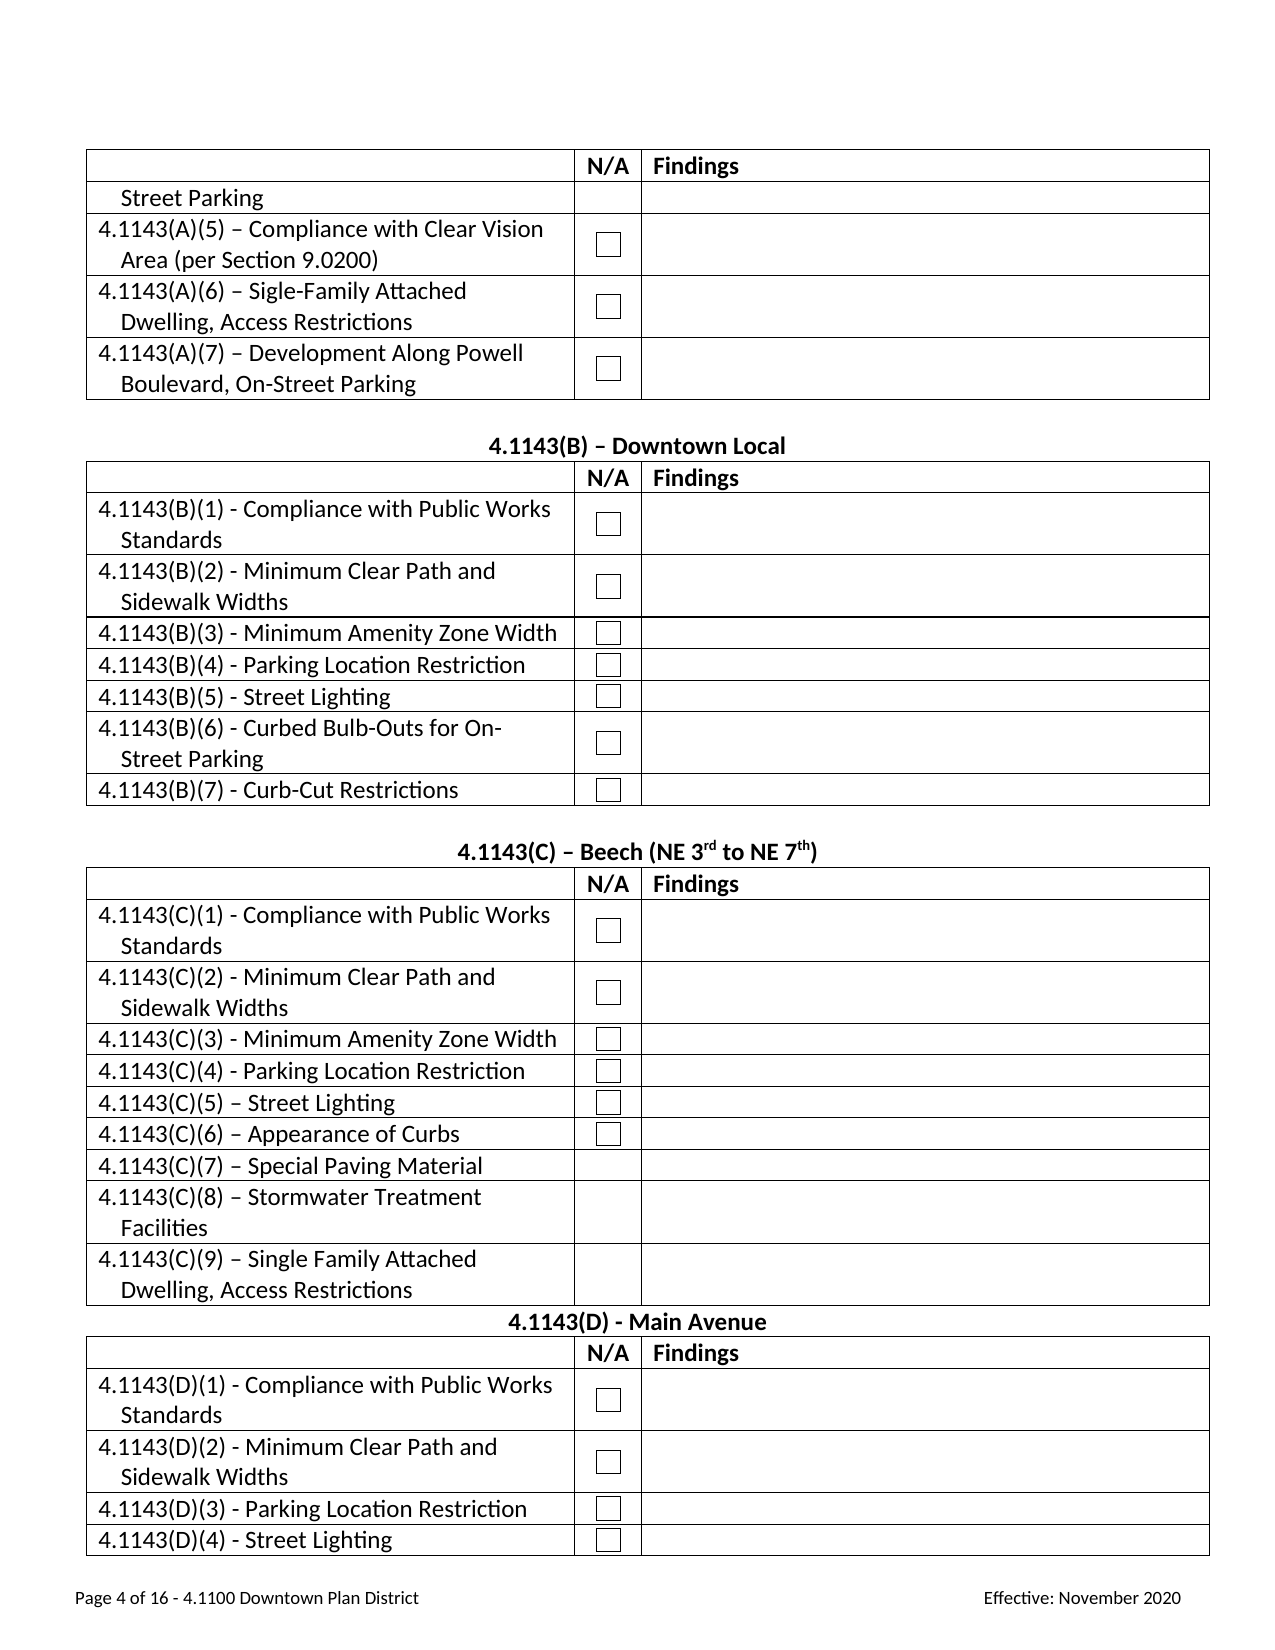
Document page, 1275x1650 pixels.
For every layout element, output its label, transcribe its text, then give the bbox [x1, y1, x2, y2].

table_cell [575, 900, 641, 961]
table_cell 4.1143(D)(4) - Street Lighting [87, 1525, 574, 1555]
table_cell [642, 1118, 1209, 1149]
table_cell [575, 962, 641, 1023]
table_cell [642, 1244, 1209, 1304]
table_header [87, 868, 574, 898]
table_cell [575, 1525, 641, 1555]
table_cell 4.1143(C)(2) - Minimum Clear Path and Sidewalk Widths [87, 962, 574, 1023]
table_cell [642, 774, 1209, 805]
table_cell [642, 493, 1209, 554]
table_cell 4.1143(C)(4) - Parking Location Restriction [87, 1055, 574, 1086]
table_cell [642, 1181, 1209, 1242]
table_header N/A [575, 868, 641, 898]
table_cell 4.1143(C)(7) – Special Paving Material [87, 1150, 574, 1180]
table_cell 4.1143(D)(3) - Parking Location Restriction [87, 1493, 574, 1523]
table_cell [642, 681, 1209, 711]
subtitle 4.1143(C) – Beech (NE 3rd to NE 7th) [75, 836, 1200, 867]
table_cell 4.1143(B)(5) - Street Lighting [87, 681, 574, 711]
table_cell [575, 681, 641, 711]
table_cell [575, 1118, 641, 1149]
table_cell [87, 182, 574, 212]
table_cell [575, 1150, 641, 1180]
table_cell [575, 555, 641, 616]
table_cell [575, 1431, 641, 1492]
table_cell [642, 182, 1209, 212]
table_cell [642, 1525, 1209, 1555]
subtitle 4.1143(B) – Downtown Local [75, 430, 1200, 461]
table_header N/A [575, 150, 641, 181]
table_cell [642, 276, 1209, 337]
table_cell [575, 1055, 641, 1086]
table_header N/A [575, 1337, 641, 1368]
table_header N/A [575, 462, 641, 492]
table_cell [642, 1431, 1209, 1492]
table_cell 4.1143(B)(1) - Compliance with Public Works Standards [87, 493, 574, 554]
table_cell 4.1143(C)(8) – Stormwater Treatment Facilities [87, 1181, 574, 1242]
table_cell 4.1143(A)(7) – Development Along Powell Boulevard, On-Street Parking [87, 338, 574, 399]
table_cell [575, 618, 641, 648]
table_cell 4.1143(D)(2) - Minimum Clear Path and Sidewalk Widths [87, 1431, 574, 1492]
table_cell 4.1143(C)(5) – Street Lighting [87, 1087, 574, 1117]
table_cell [575, 712, 641, 773]
table_cell [575, 774, 641, 805]
table_cell [642, 214, 1209, 274]
table_cell [642, 338, 1209, 399]
table_cell [642, 962, 1209, 1023]
table_cell [575, 1024, 641, 1054]
table_cell 4.1143(B)(2) - Minimum Clear Path and Sidewalk Widths [87, 555, 574, 616]
table_cell 4.1143(A)(5) – Compliance with Clear Vision Area (per Section 9.0200) [87, 214, 574, 274]
table_cell 4.1143(C)(6) – Appearance of Curbs [87, 1118, 574, 1149]
table_header Findings [642, 868, 1209, 898]
table_cell 4.1143(C)(9) – Single Family Attached Dwelling, Access Restrictions [87, 1244, 574, 1304]
table_cell 4.1143(B)(6) - Curbed Bulb-Outs for On-Street Parking [87, 712, 574, 773]
table_cell [642, 1369, 1209, 1430]
table_cell [575, 276, 641, 337]
table_cell 4.1143(B)(3) - Minimum Amenity Zone Width [87, 618, 574, 648]
table_cell [575, 493, 641, 554]
table_cell [575, 1493, 641, 1523]
table_cell 4.1143(C)(1) - Compliance with Public Works Standards [87, 900, 574, 961]
table_cell [575, 214, 641, 274]
table_header Findings [642, 150, 1209, 181]
table_cell 4.1143(A)(6) – Sigle-Family Attached Dwelling, Access Restrictions [87, 276, 574, 337]
table_cell [642, 900, 1209, 961]
table_cell [575, 649, 641, 679]
table_cell [642, 649, 1209, 679]
table_cell [575, 1181, 641, 1242]
table_cell 4.1143(B)(4) - Parking Location Restriction [87, 649, 574, 679]
table_cell [642, 1150, 1209, 1180]
table_cell [575, 338, 641, 399]
table_cell 4.1143(D)(1) - Compliance with Public Works Standards [87, 1369, 574, 1430]
table_cell [642, 618, 1209, 648]
table_cell [642, 1493, 1209, 1523]
table_header [87, 150, 574, 181]
subtitle 4.1143(D) - Main Avenue [75, 1306, 1200, 1336]
table_header [87, 462, 574, 492]
table_cell 4.1143(C)(3) - Minimum Amenity Zone Width [87, 1024, 574, 1054]
table_header Findings [642, 462, 1209, 492]
table_cell [642, 712, 1209, 773]
table_cell [642, 1055, 1209, 1086]
table_header Findings [642, 1337, 1209, 1368]
table_cell [575, 1087, 641, 1117]
table_cell [642, 1087, 1209, 1117]
table_cell [575, 1369, 641, 1430]
table_cell [575, 1244, 641, 1304]
table_cell 4.1143(B)(7) - Curb-Cut Restrictions [87, 774, 574, 805]
table_header [87, 1337, 574, 1368]
table_cell [642, 555, 1209, 616]
table_cell [642, 1024, 1209, 1054]
table_cell [575, 182, 641, 212]
